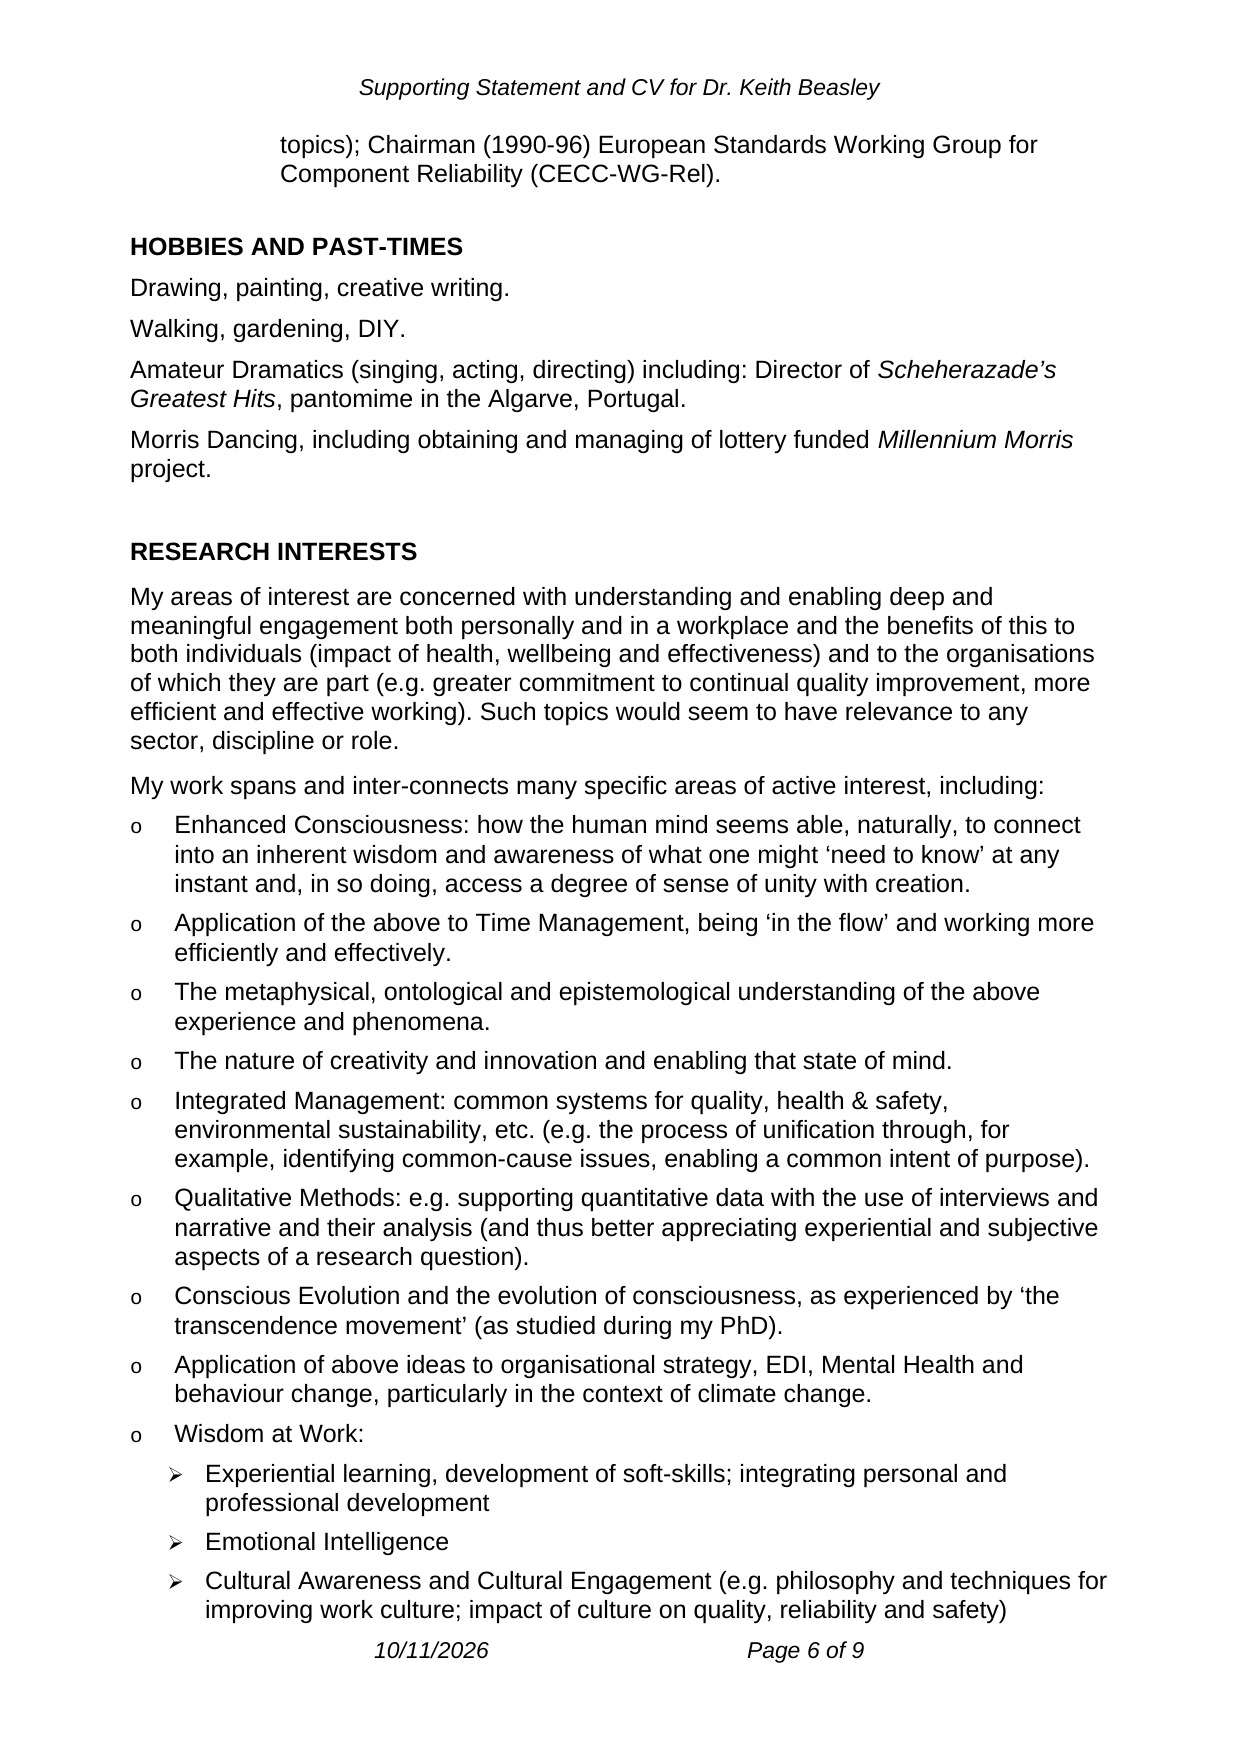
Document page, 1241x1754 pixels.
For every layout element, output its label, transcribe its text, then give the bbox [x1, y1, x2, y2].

text RESEARCH INTERESTS [130, 537, 1110, 565]
list Conscious Evolution and the evolution of consciousness, as experienced by ‘the transcendence movement’ (as studied during my PhD). [130, 1281, 1110, 1339]
list The metaphysical, ontological and epistemological understanding of the above experience and phenomena. [130, 977, 1110, 1035]
list Emotional Intelligence [167, 1527, 1110, 1555]
text Amateur Dramatics (singing, acting, directing) including: Director of Scheherazade’s Greatest Hits, pantomime in the Algarve, Portugal. [130, 355, 1110, 413]
text Morris Dancing, including obtaining and managing of lottery funded Millennium Morris project. [130, 425, 1110, 483]
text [130, 130, 1110, 187]
text HOBBIES AND PAST-TIMES [130, 232, 1110, 260]
list Enhanced Consciousness: how the human mind seems able, naturally, to connect into an inherent wisdom and awareness of what one might ‘need to know’ at any instant and, in so doing, access a degree of sense of unity with creation. [130, 810, 1110, 897]
text My areas of interest are concerned with understanding and enabling deep and meaningful engagement both personally and in a workplace and the benefits of this to both individuals (impact of health, wellbeing and effectiveness) and to the organisations of which they are part (e.g. greater commitment to continual quality improvement, more efficient and effective working). Such topics would seem to have relevance to any sector, discipline or role. [130, 582, 1110, 754]
text Drawing, painting, creative writing. [130, 273, 1110, 302]
list Cultural Awareness and Cultural Engagement (e.g. philosophy and techniques for improving work culture; impact of culture on quality, reliability and safety) [167, 1566, 1110, 1623]
list The nature of creativity and innovation and enabling that state of mind. [130, 1046, 1110, 1075]
list Application of the above to Time Management, being ‘in the flow’ and working more efficiently and effectively. [130, 908, 1110, 966]
list Experiential learning, development of soft-skills; integrating personal and professional development [167, 1459, 1110, 1516]
text Walking, gardening, DIY. [130, 314, 1110, 343]
list Qualitative Methods: e.g. supporting quantitative data with the use of interviews and narrative and their analysis (and thus better appreciating experiential and subjective aspects of a research question). [130, 1183, 1110, 1271]
list Application of above ideas to organisational strategy, EDI, Mental Health and behaviour change, particularly in the context of climate change. [130, 1350, 1110, 1408]
text My work spans and inter-connects many specific areas of active interest, including: [130, 771, 1110, 800]
list Wisdom at Work: [130, 1419, 1110, 1448]
list Integrated Management: common systems for quality, health & safety, environmental sustainability, etc. (e.g. the process of unification through, for example, identifying common-cause issues, enabling a common intent of purpose). [130, 1086, 1110, 1173]
